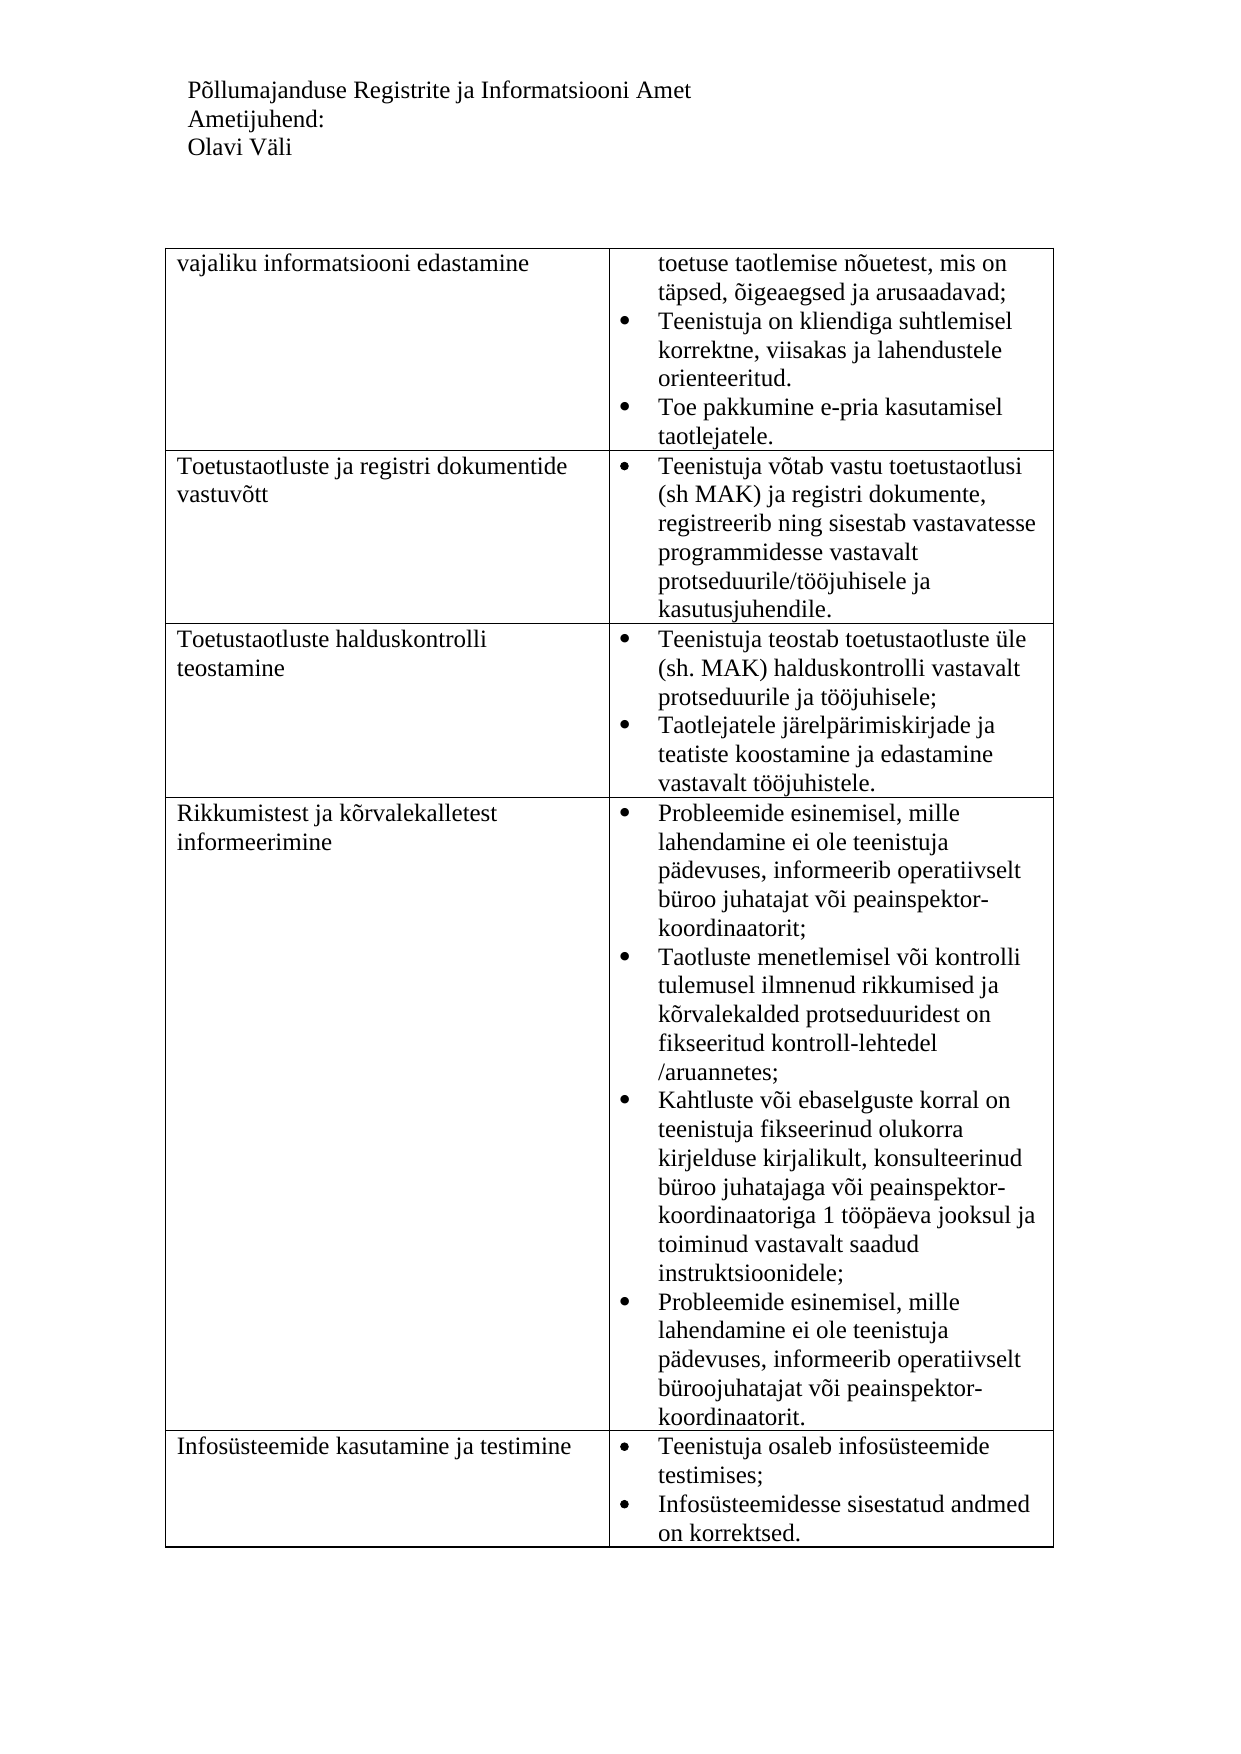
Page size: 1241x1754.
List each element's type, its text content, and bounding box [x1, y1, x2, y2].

table_cell Toetustaotluste ja registri dokumentide vastuvõtt [166, 451, 609, 623]
table_cell Teenistuja teostab toetustaotluste üle (sh. MAK) halduskontrolli vastavalt protseduurile ja tööjuhisele; Taotlejatele järelpärimiskirjade ja teatiste koostamine ja edastamine vastavalt tööjuhistele. [610, 624, 1053, 797]
table_cell Infosüsteemide kasutamine ja testimine [166, 1431, 609, 1546]
table_cell Toetustaotluste halduskontrolli teostamine [166, 624, 609, 797]
table_cell Probleemide esinemisel, mille lahendamine ei ole teenistuja pädevuses, informeerib operatiivselt büroo juhatajat või peainspektor-koordinaatorit; Taotluste menetlemisel või kontrolli tulemusel ilmnenud rikkumised ja kõrvalekalded protseduuridest on fikseeritud kontroll-lehtedel /aruannetes; Kahtluste või ebaselguste korral on teenistuja fikseerinud olukorra kirjelduse kirjalikult, konsulteerinud büroo juhatajaga või peainspektor-koordinaatoriga 1 tööpäeva jooksul ja toiminud vastavalt saadud instruktsioonidele; Probleemide esinemisel, mille lahendamine ei ole teenistuja pädevuses, informeerib operatiivselt büroojuhatajat või peainspektor-koordinaatorit. [610, 798, 1053, 1430]
table_cell Teenistuja võtab vastu toetustaotlusi (sh MAK) ja registri dokumente, registreerib ning sisestab vastavatesse programmidesse vastavalt protseduurile/tööjuhisele ja kasutusjuhendile. [610, 451, 1053, 623]
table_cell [166, 249, 609, 450]
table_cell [610, 249, 1053, 450]
table_cell Teenistuja osaleb infosüsteemide testimises; Infosüsteemidesse sisestatud andmed on korrektsed. [610, 1431, 1053, 1546]
table_cell Rikkumistest ja kõrvalekalletest informeerimine [166, 798, 609, 1430]
